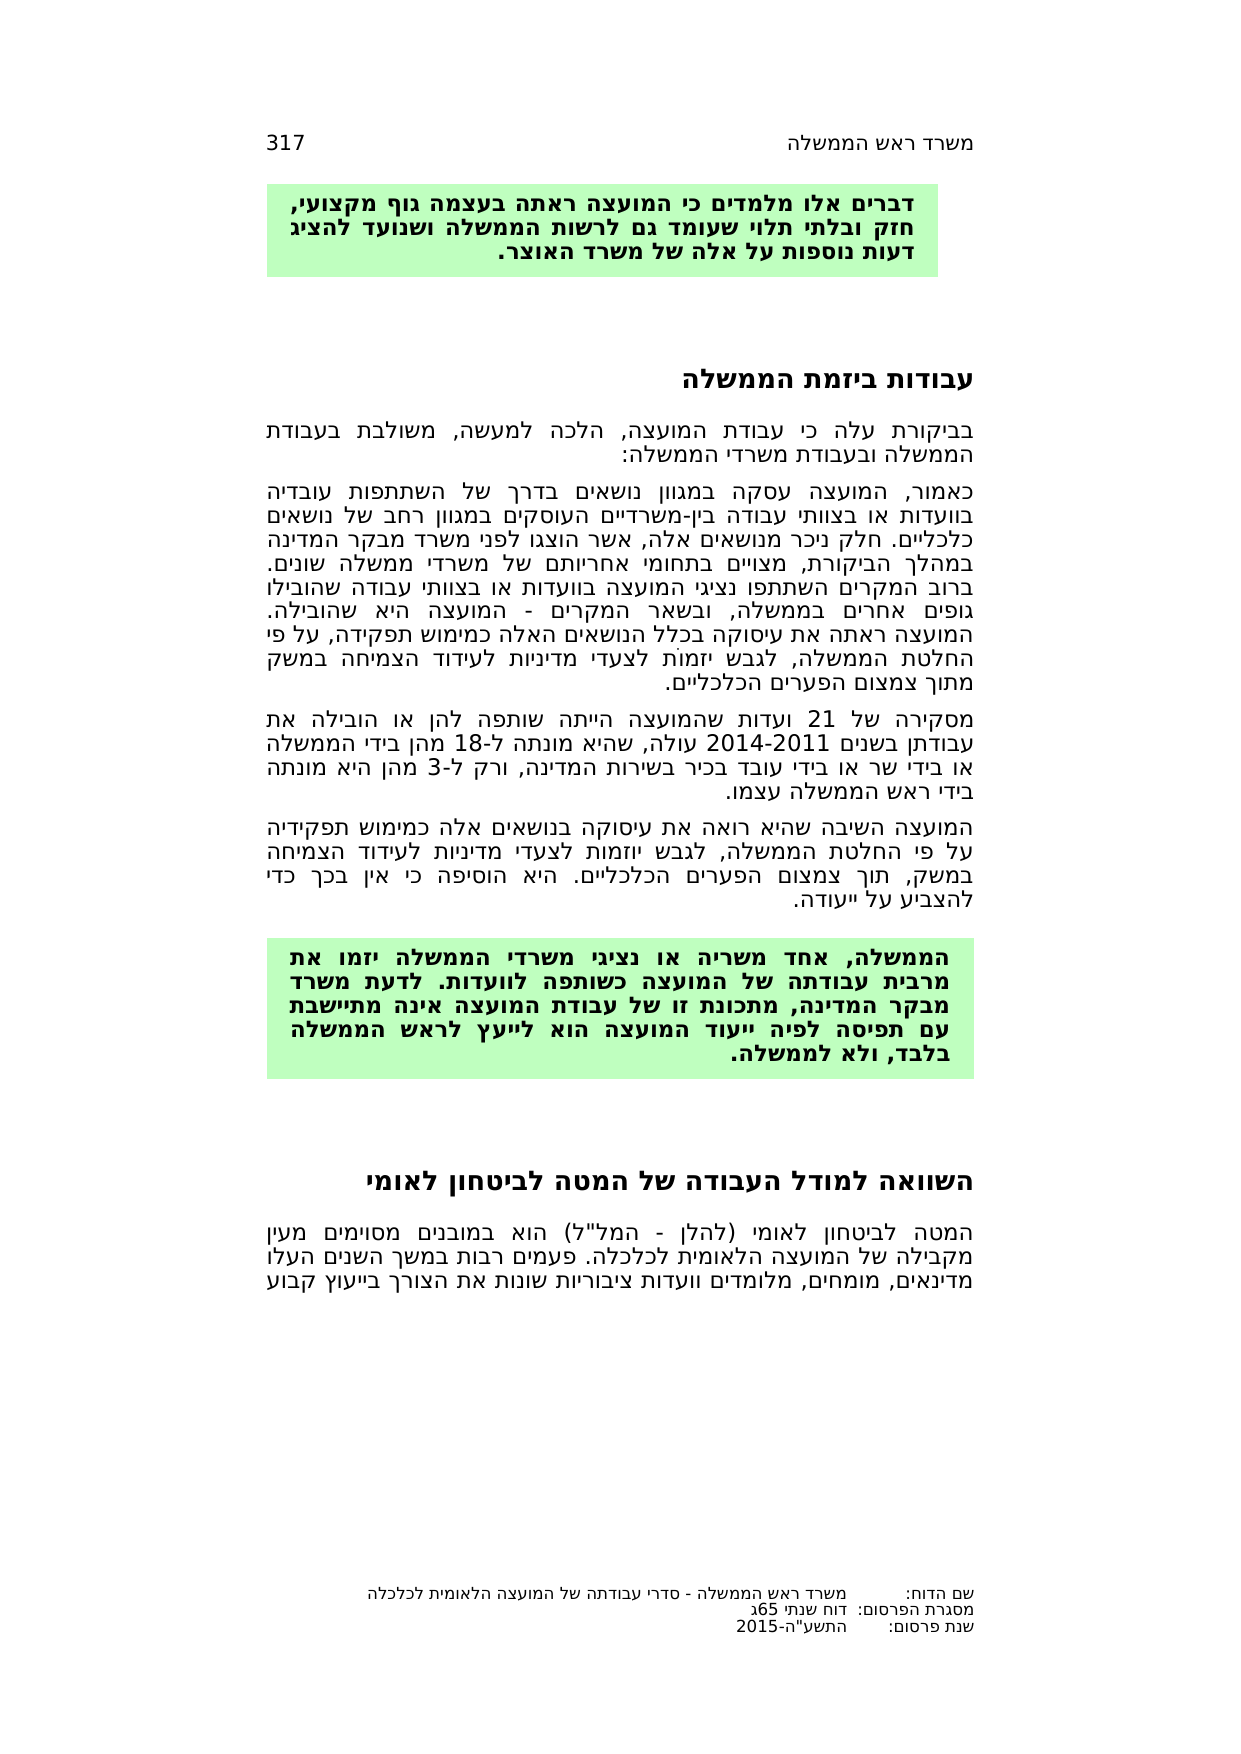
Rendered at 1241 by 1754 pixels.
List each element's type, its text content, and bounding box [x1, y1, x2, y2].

text הממשלה, אחד משריה או נציגי משרדי הממשלה יזמו את מרבית עבודתה של המועצה כשותפה לוועדות. לדעת משרד מבקר המדינה, מתכונת זו של עבודת המועצה אינה מתיישבת עם תפיסה לפיה ייעוד המועצה הוא לייעץ לראש הממשלה בלבד, ולא לממשלה. [267, 938, 974, 1079]
text עבודות ביזמת הממשלה [266, 363, 974, 394]
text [266, 1222, 974, 1293]
text המועצה השיבה שהיא רואה את עיסוקה בנושאים אלה כמימוש תפקידיה על פי החלטת הממשלה, לגבש יוזמות לצעדי מדיניות לעידוד הצמיחה במשק, תוך צמצום הפערים הכלכליים. היא הוסיפה כי אין בכך כדי להצביע על ייעודה. [266, 816, 974, 912]
text השוואה למודל העבודה של המטה לביטחון לאומי [266, 1165, 974, 1197]
text דברים אלו מלמדים כי המועצה ראתה בעצמה גוף מקצועי, חזק ובלתי תלוי שעומד גם לרשות הממשלה ושנועד להציג דעות נוספות על אלה של משרד האוצר. [267, 184, 938, 277]
text כאמור, המועצה עסקה במגוון נושאים בדרך של השתתפות עובדיה בוועדות או בצוותי עבודה בין-משרדיים העוסקים במגוון רחב של נושאים כלכליים. חלק ניכר מנושאים אלה, אשר הוצגו לפני משרד מבקר המדינה במהלך הביקורת, מצויים בתחומי אחריותם של משרדי ממשלה שונים. ברוב המקרים השתתפו נציגי המועצה בוועדות או בצוותי עבודה שהובילו גופים אחרים בממשלה, ובשאר המקרים - המועצה היא שהובילה. המועצה ראתה את עיסוקה בכלל הנושאים האלה כמימוש תפקידה, על פי החלטת הממשלה, לגבש יזמוֺת לצעדי מדיניות לעידוד הצמיחה במשק מתוך צמצום הפערים הכלכליים. [266, 480, 974, 696]
text מסקירה של 21 ועדות שהמועצה הייתה שותפה להן או הובילה את עבודתן בשנים 2014-2011 עולה, שהיא מונתה ל-18 מהן בידי הממשלה או בידי שר או בידי עובד בכיר בשירות המדינה, ורק ל-3 מהן היא מונתה בידי ראש הממשלה עצמו. [266, 708, 974, 804]
text בביקורת עלה כי עבודת המועצה, הלכה למעשה, משולבת בעבודת הממשלה ובעבודת משרדי הממשלה: [266, 419, 974, 467]
